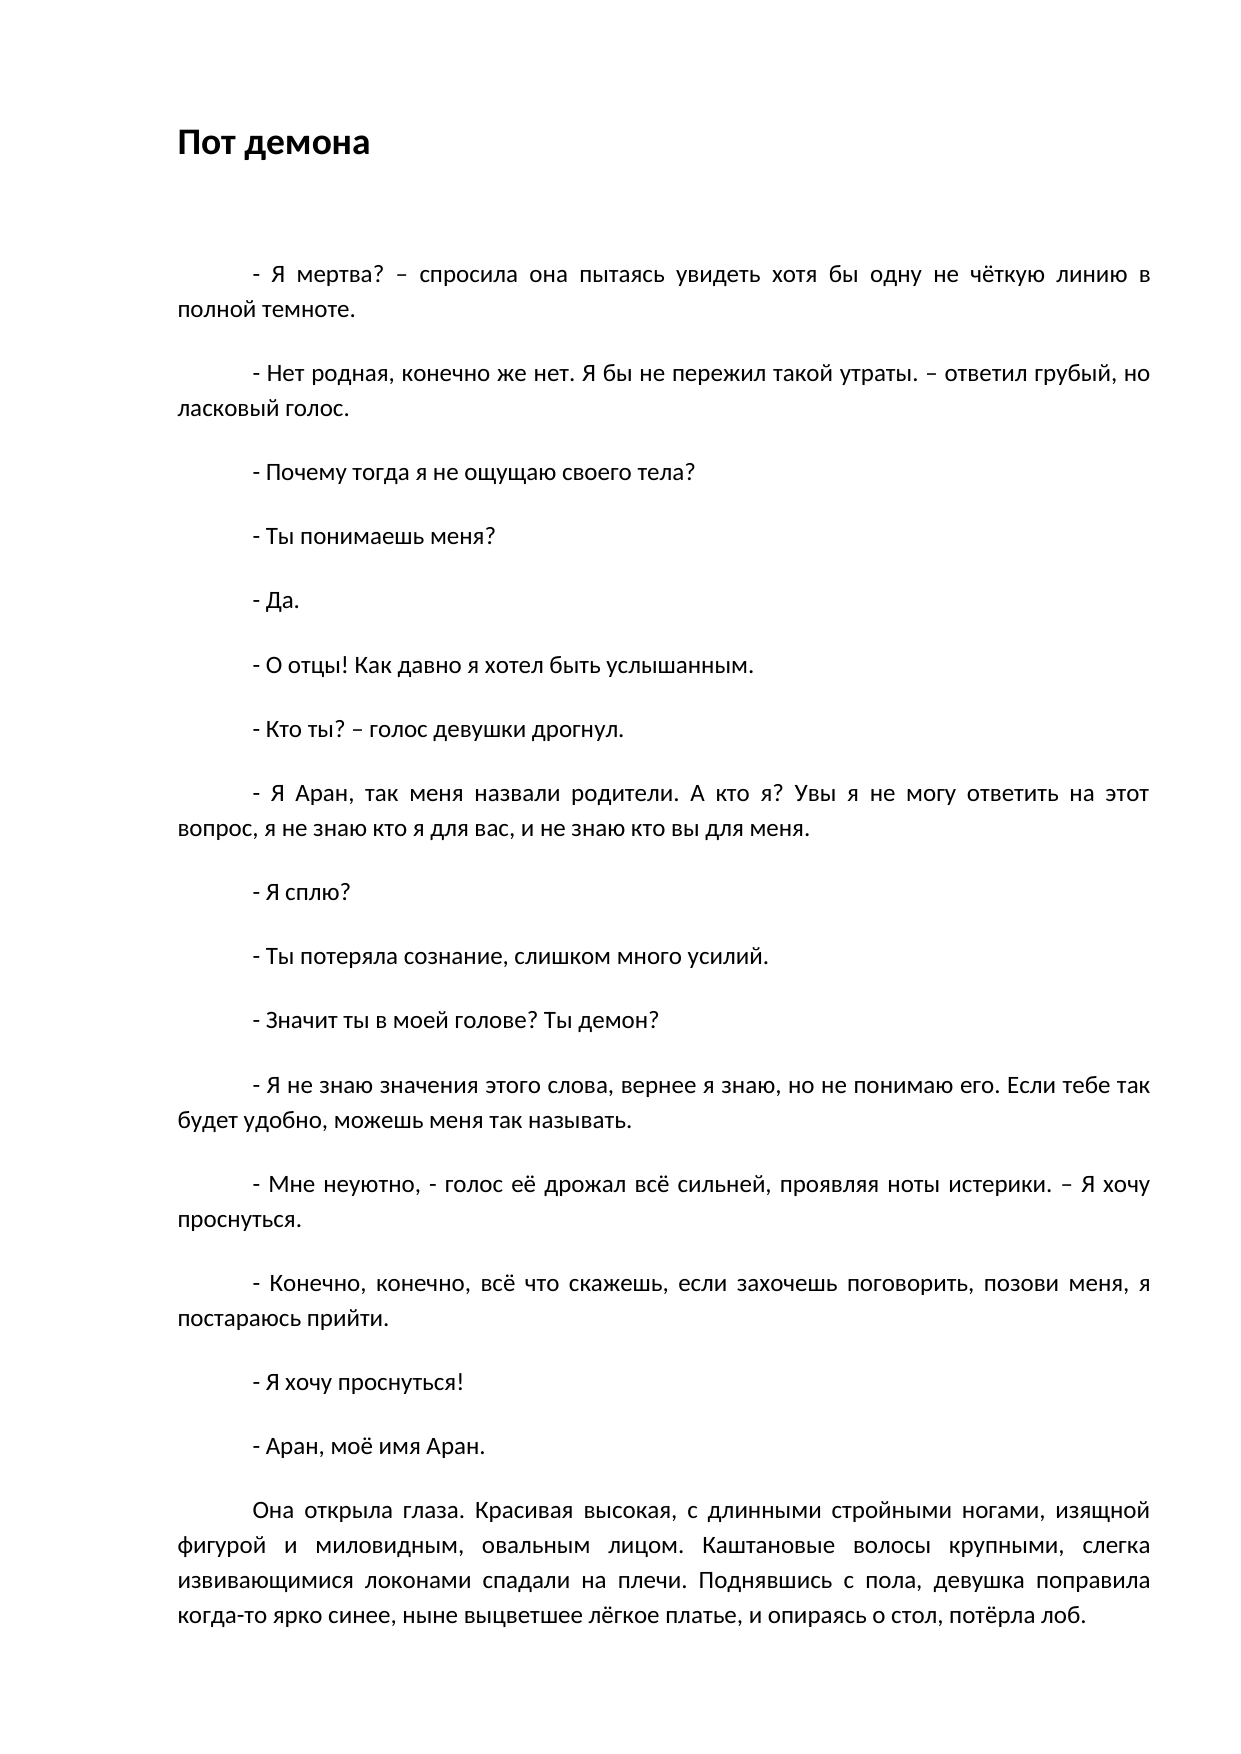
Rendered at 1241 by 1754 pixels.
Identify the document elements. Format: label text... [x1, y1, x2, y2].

text - Я сплю? [177, 876, 1152, 907]
text - Я не знаю значения этого слова, вернее я знаю, но не понимаю его. Если тебе так будет удобно, можешь меня так называть. [177, 1069, 1152, 1134]
text - Я хочу проснуться! [177, 1366, 1152, 1397]
text - Значит ты в моей голове? Ты демон? [177, 1004, 1152, 1035]
text - Кто ты? – голос девушки дрогнул. [177, 713, 1152, 743]
text Она открыла глаза. Красивая высокая, с длинными стройными ногами, изящной фигурой и миловидным, овальным лицом. Каштановые волосы крупными, слегка извивающимися локонами спадали на плечи. Поднявшись с пола, девушка поправила когда-то ярко синее, ныне выцветшее лёгкое платье, и опираясь о стол, потёрла лоб. [177, 1494, 1152, 1630]
text - Почему тогда я не ощущаю своего тела? [177, 456, 1152, 487]
subtitle Пот демона [177, 118, 1152, 164]
text - О отцы! Как давно я хотел быть услышанным. [177, 649, 1152, 679]
text - Нет родная, конечно же нет. Я бы не пережил такой утраты. – ответил грубый, но ласковый голос. [177, 357, 1152, 423]
text - Да. [177, 584, 1152, 615]
text - Я Аран, так меня назвали родители. А кто я? Увы я не могу ответить на этот вопрос, я не знаю кто я для вас, и не знаю кто вы для меня. [177, 777, 1152, 843]
text - Ты понимаешь меня? [177, 520, 1152, 551]
text - Ты потеряла сознание, слишком много усилий. [177, 940, 1152, 971]
text - Мне неуютно, - голос её дрожал всё сильней, проявляя ноты истерики. – Я хочу проснуться. [177, 1168, 1152, 1233]
text - Аран, моё имя Аран. [177, 1430, 1152, 1461]
text - Конечно, конечно, всё что скажешь, если захочешь поговорить, позови меня, я постараюсь прийти. [177, 1267, 1152, 1333]
text - Я мертва? – спросила она пытаясь увидеть хотя бы одну не чёткую линию в полной темноте. [177, 258, 1152, 323]
